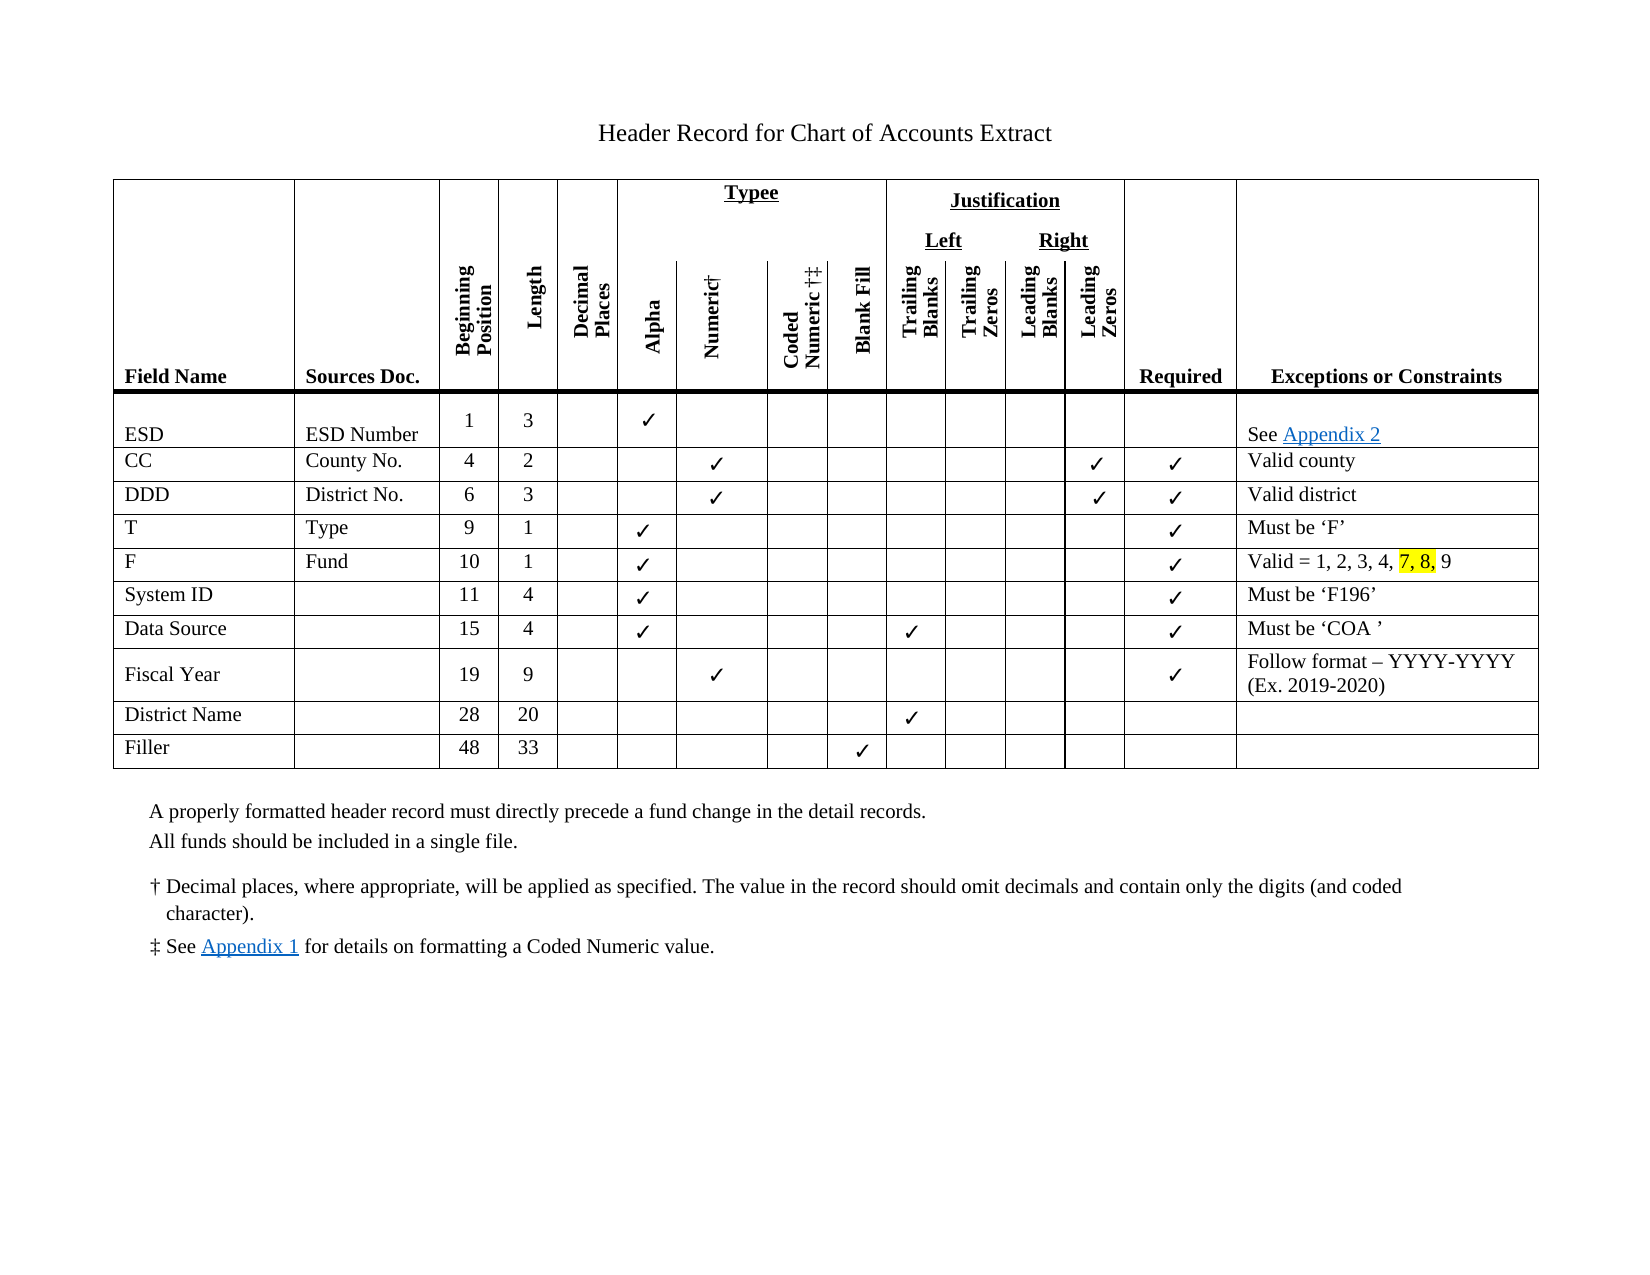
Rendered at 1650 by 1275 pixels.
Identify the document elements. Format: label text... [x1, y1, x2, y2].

table_cell District No. [295, 482, 439, 514]
table_cell [946, 649, 1005, 701]
table_cell 11 [440, 582, 498, 615]
table_cell [1006, 649, 1064, 701]
table_cell [887, 515, 945, 548]
table_cell System ID [114, 582, 294, 615]
table_cell [828, 482, 886, 514]
table_cell [946, 549, 1005, 581]
table_cell 1 [499, 549, 557, 581]
table_cell [618, 261, 676, 389]
table_cell [677, 735, 767, 768]
table_cell [828, 394, 886, 447]
table_cell [768, 582, 827, 615]
table_cell [768, 261, 827, 389]
table_cell [887, 549, 945, 581]
table_cell [295, 735, 439, 768]
table_cell 19 [440, 649, 498, 701]
table_cell [887, 261, 945, 389]
table_cell [887, 394, 945, 447]
table_cell [1006, 582, 1064, 615]
table_cell ✓ [677, 482, 767, 514]
table_cell Type [295, 515, 439, 548]
list Decimal places, where appropriate, will be applied as specified. The value in the record should omit decimals and contain only the digits (and coded character). [150, 874, 1496, 925]
table_cell ✓ [828, 735, 886, 768]
table_cell [828, 702, 886, 734]
table_cell [828, 261, 886, 389]
table_header Justification Left Right [887, 180, 1124, 261]
table_cell [768, 735, 827, 768]
table_cell 20 [499, 702, 557, 734]
table_cell Follow format – YYYY-YYYY (Ex. 2019-2020) [1237, 649, 1538, 701]
table_cell ESD [114, 394, 294, 447]
text All funds should be included in a single file. [148, 829, 1496, 853]
table_cell [618, 702, 676, 734]
table_cell 6 [440, 482, 498, 514]
table_cell ✓ [1125, 515, 1236, 548]
table_cell [1066, 582, 1124, 615]
table_cell 1 [499, 515, 557, 548]
table_cell ✓ [887, 616, 945, 648]
table_cell [946, 515, 1005, 548]
table_cell Exceptions or Constraints [1237, 261, 1538, 389]
table_cell 48 [440, 735, 498, 768]
table_cell [768, 515, 827, 548]
table_cell ✓ [618, 616, 676, 648]
table_cell Filler [114, 735, 294, 768]
table_header [827, 180, 886, 261]
table_cell [1066, 735, 1124, 768]
table_cell District Name [114, 702, 294, 734]
table_cell [558, 515, 617, 548]
table_cell [295, 649, 439, 701]
table_cell [828, 582, 886, 615]
table_cell [828, 448, 886, 481]
table_cell [946, 482, 1005, 514]
table_cell T [114, 515, 294, 548]
table_cell 10 [440, 549, 498, 581]
table_cell [946, 448, 1005, 481]
table_header [499, 180, 557, 261]
table_cell [558, 702, 617, 734]
table_cell 1 [440, 394, 498, 447]
table_cell [946, 394, 1005, 447]
table_cell [1006, 616, 1064, 648]
table_cell Valid district [1237, 482, 1538, 514]
table_cell [618, 649, 676, 701]
list See Appendix 1 for details on formatting a Coded Numeric value. [150, 933, 1496, 958]
table_cell [1125, 735, 1236, 768]
table_cell Fiscal Year [114, 649, 294, 701]
table_cell [499, 261, 557, 389]
table_cell [946, 735, 1005, 768]
table_header [295, 180, 439, 261]
table_cell Data Source [114, 616, 294, 648]
table_cell [768, 702, 827, 734]
table_cell Required [1125, 261, 1236, 389]
table_cell [887, 448, 945, 481]
table_cell [828, 616, 886, 648]
table_cell [887, 482, 945, 514]
table_cell Valid county [1237, 448, 1538, 481]
table_cell Must be ‘F196’ [1237, 582, 1538, 615]
table_cell ✓ [618, 394, 676, 447]
table_cell Field Name [114, 261, 294, 389]
table_cell 9 [499, 649, 557, 701]
table_cell [828, 549, 886, 581]
table_cell [677, 616, 767, 648]
table_cell [1066, 702, 1124, 734]
table_header [618, 180, 676, 261]
table_cell [558, 549, 617, 581]
table_cell [618, 482, 676, 514]
table_cell [1237, 702, 1538, 734]
table_header [768, 180, 827, 261]
table_cell Fund [295, 549, 439, 581]
table_cell 4 [499, 582, 557, 615]
table_cell 9 [440, 515, 498, 548]
table_cell [1006, 394, 1064, 447]
table_cell Sources Doc. [295, 261, 439, 389]
table_cell [946, 616, 1005, 648]
table_cell [828, 515, 886, 548]
table_cell ✓ [1125, 582, 1236, 615]
table_cell [768, 616, 827, 648]
table_cell 3 [499, 394, 557, 447]
table_header [440, 180, 498, 261]
table_cell [618, 448, 676, 481]
table_cell ✓ [677, 649, 767, 701]
table_cell DDD [114, 482, 294, 514]
table_cell ✓ [618, 549, 676, 581]
table_cell Valid = 1, 2, 3, 4, 7, 8, 9 [1237, 549, 1538, 581]
table_cell ✓ [618, 515, 676, 548]
table_cell [1066, 649, 1124, 701]
table_cell [946, 582, 1005, 615]
table_cell [558, 394, 617, 447]
table_cell [828, 649, 886, 701]
table_cell [677, 702, 767, 734]
table_cell County No. [295, 448, 439, 481]
table_cell [618, 735, 676, 768]
table_cell [677, 515, 767, 548]
table_cell ✓ [1125, 649, 1236, 701]
table_cell [558, 582, 617, 615]
table_cell 28 [440, 702, 498, 734]
table_cell [1066, 261, 1124, 389]
table_cell [768, 448, 827, 481]
table_cell [1066, 616, 1124, 648]
table_cell 3 [499, 482, 557, 514]
table_cell ✓ [1066, 482, 1124, 514]
table_header [114, 180, 294, 261]
table_cell [1066, 549, 1124, 581]
table_cell [558, 735, 617, 768]
table_cell ESD Number [295, 394, 439, 447]
table_cell [1006, 448, 1064, 481]
table_cell Must be ‘COA ’ [1237, 616, 1538, 648]
table_cell [558, 482, 617, 514]
table_cell [1006, 261, 1064, 389]
table_cell [768, 549, 827, 581]
table_cell [1125, 702, 1236, 734]
table_cell [1237, 735, 1538, 768]
table_cell [887, 582, 945, 615]
table_cell ✓ [1125, 448, 1236, 481]
table_cell CC [114, 448, 294, 481]
table_cell ✓ [887, 702, 945, 734]
table_cell [1006, 482, 1064, 514]
table_cell [677, 549, 767, 581]
table_header [558, 180, 617, 261]
table_cell [677, 582, 767, 615]
table_cell [295, 582, 439, 615]
table_cell [295, 702, 439, 734]
table_cell F [114, 549, 294, 581]
table_cell [768, 482, 827, 514]
table_cell [1006, 515, 1064, 548]
table_cell [440, 261, 498, 389]
table_cell [1125, 394, 1236, 447]
table_cell [946, 261, 1005, 389]
text Header Record for Chart of Accounts Extract [154, 118, 1496, 147]
table_cell [1066, 394, 1124, 447]
table_cell ✓ [1125, 549, 1236, 581]
table_cell ✓ [1125, 616, 1236, 648]
table_cell [887, 735, 945, 768]
table_cell ✓ [677, 448, 767, 481]
table_cell 4 [440, 448, 498, 481]
table_cell ✓ [1066, 448, 1124, 481]
table_cell Must be ‘F’ [1237, 515, 1538, 548]
table_cell [946, 702, 1005, 734]
table_cell [677, 394, 767, 447]
table_header [1125, 180, 1236, 261]
table_cell [887, 649, 945, 701]
table_cell [1006, 549, 1064, 581]
table_cell [558, 649, 617, 701]
table_cell [1006, 702, 1064, 734]
table_cell 33 [499, 735, 557, 768]
table_cell 2 [499, 448, 557, 481]
table_cell [558, 261, 617, 389]
table_cell ✓ [1125, 482, 1236, 514]
table_cell [768, 394, 827, 447]
table_cell 4 [499, 616, 557, 648]
table_cell See Appendix 2 [1237, 394, 1538, 447]
table_header [1237, 180, 1538, 261]
table_cell [295, 616, 439, 648]
table_cell [558, 616, 617, 648]
table_cell [677, 261, 767, 389]
table_cell [1066, 515, 1124, 548]
table_cell [1006, 735, 1064, 768]
table_cell 15 [440, 616, 498, 648]
table_cell ✓ [618, 582, 676, 615]
table_cell [558, 448, 617, 481]
text A properly formatted header record must directly precede a fund change in the detail records. [148, 799, 1496, 823]
table_cell [768, 649, 827, 701]
table_header Typee [676, 180, 768, 261]
